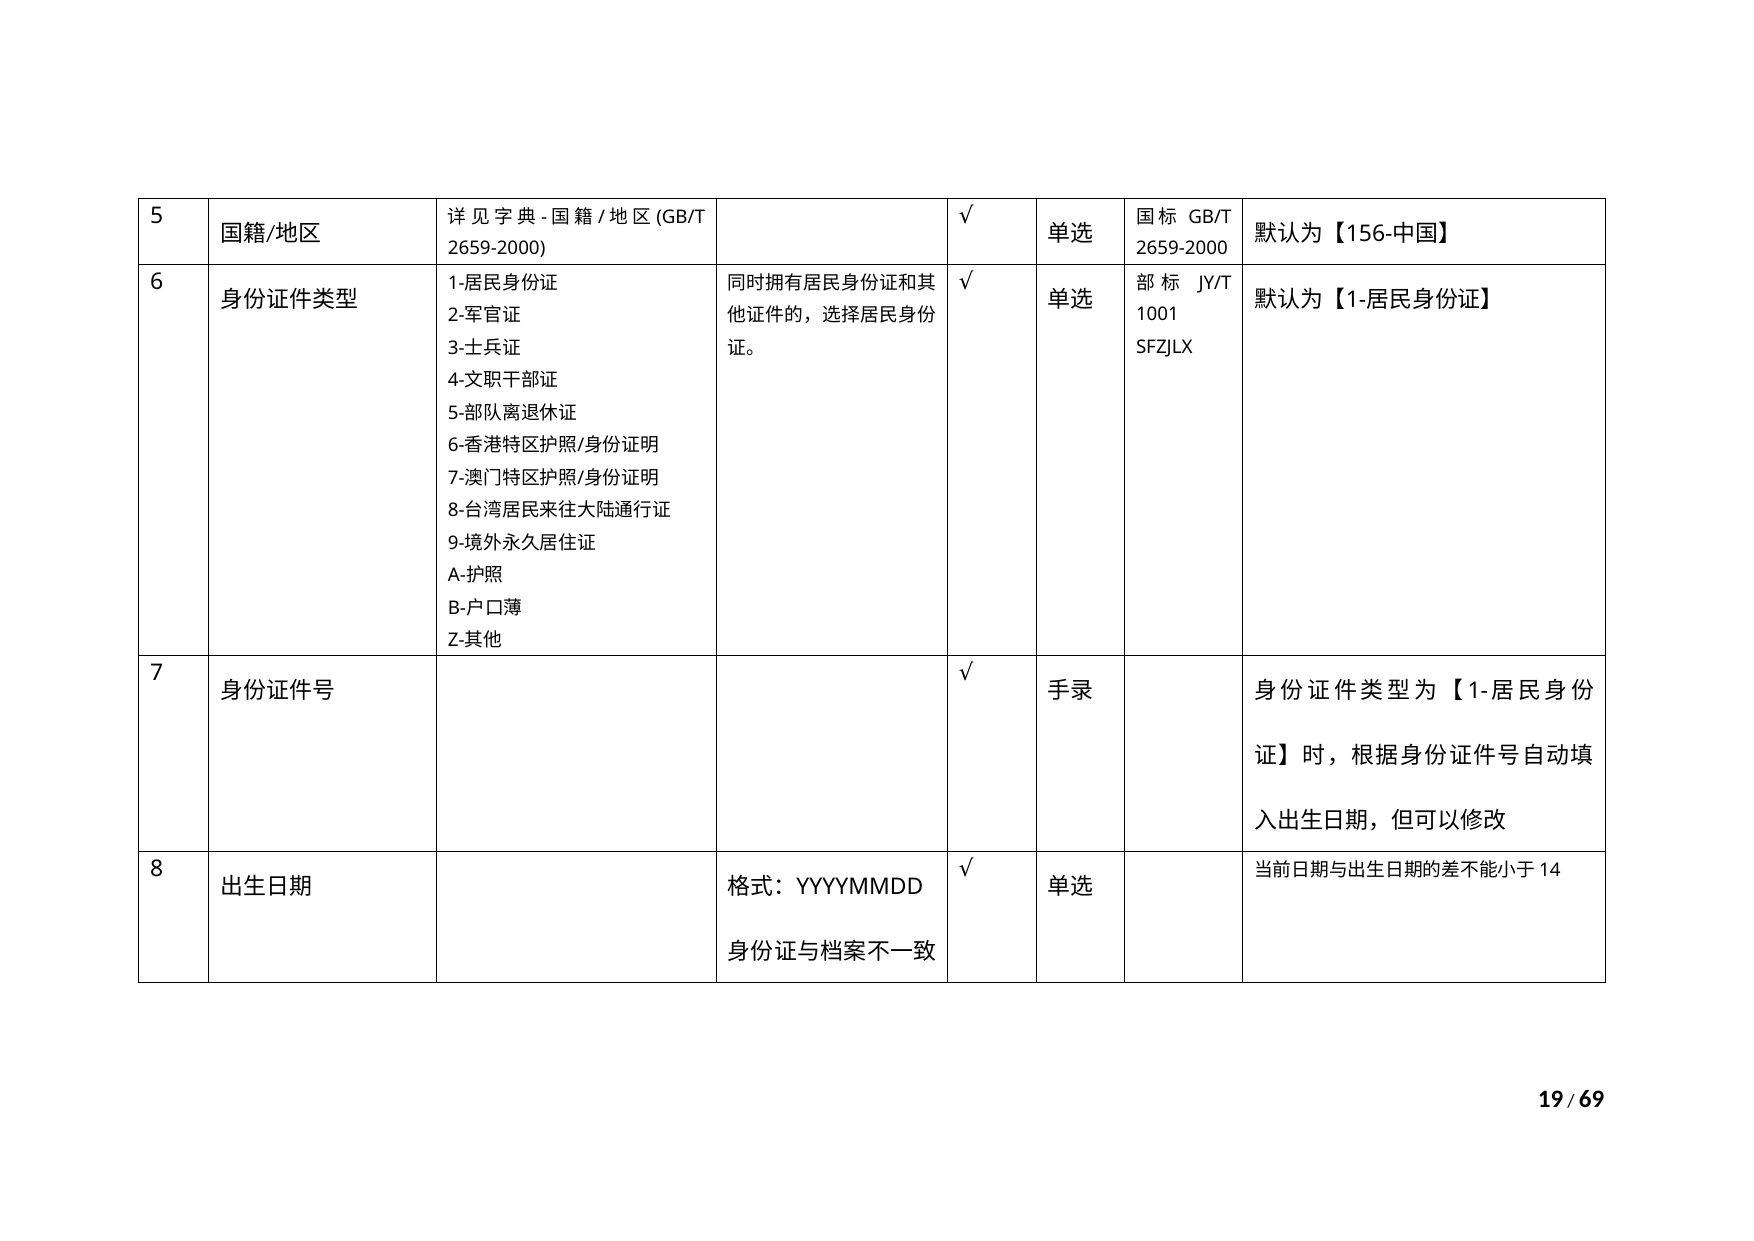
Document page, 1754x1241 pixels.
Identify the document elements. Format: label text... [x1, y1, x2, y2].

table_cell 身份证件号 [209, 656, 436, 851]
table_cell 7 [139, 656, 208, 851]
table_cell [437, 852, 716, 982]
table_cell 身份证件类型 [209, 265, 436, 655]
table_cell 国标 GB/T 2659-2000 [1125, 199, 1242, 264]
table_cell 当前日期与出生日期的差不能小于14 [1243, 852, 1605, 982]
table_cell √ [948, 265, 1036, 655]
table_cell √ [948, 852, 1036, 982]
table_cell 手录 [1037, 656, 1124, 851]
table_cell 8 [139, 852, 208, 982]
table_cell [717, 199, 947, 264]
table_cell 6 [139, 265, 208, 655]
table_cell 身份证件类型为【1-居民身份证】时，根据身份证件号自动填入出生日期，但可以修改 [1243, 656, 1605, 851]
table_cell √ [948, 199, 1036, 264]
table_cell √ [948, 656, 1036, 851]
table_cell 1-居民身份证 2-军官证 3-士兵证 4-文职干部证 5-部队离退休证 6-香港特区护照/身份证明 7-澳门特区护照/身份证明 8-台湾居民来往大陆通行证 9-境外永久居住证 A-护照 B-户口薄 Z-其他 [437, 265, 716, 655]
table_cell 单选 [1037, 852, 1124, 982]
table_cell 部标 JY/T 1001 SFZJLX [1125, 265, 1242, 655]
table_cell 详见字典-国籍/地区(GB/T 2659-2000) [437, 199, 716, 264]
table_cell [717, 852, 947, 982]
table_cell 同时拥有居民身份证和其他证件的，选择居民身份证。 [717, 265, 947, 655]
table_cell 单选 [1037, 199, 1124, 264]
table_cell 出生日期 [209, 852, 436, 982]
table_cell 默认为【1-居民身份证】 [1243, 265, 1605, 655]
table_cell 单选 [1037, 265, 1124, 655]
table_cell [1125, 852, 1242, 982]
table_cell 国籍/地区 [209, 199, 436, 264]
table_cell [437, 656, 716, 851]
table_cell [1125, 656, 1242, 851]
table_cell 5 [139, 199, 208, 264]
table_cell [717, 656, 947, 851]
table_cell 默认为【156-中国】 [1243, 199, 1605, 264]
